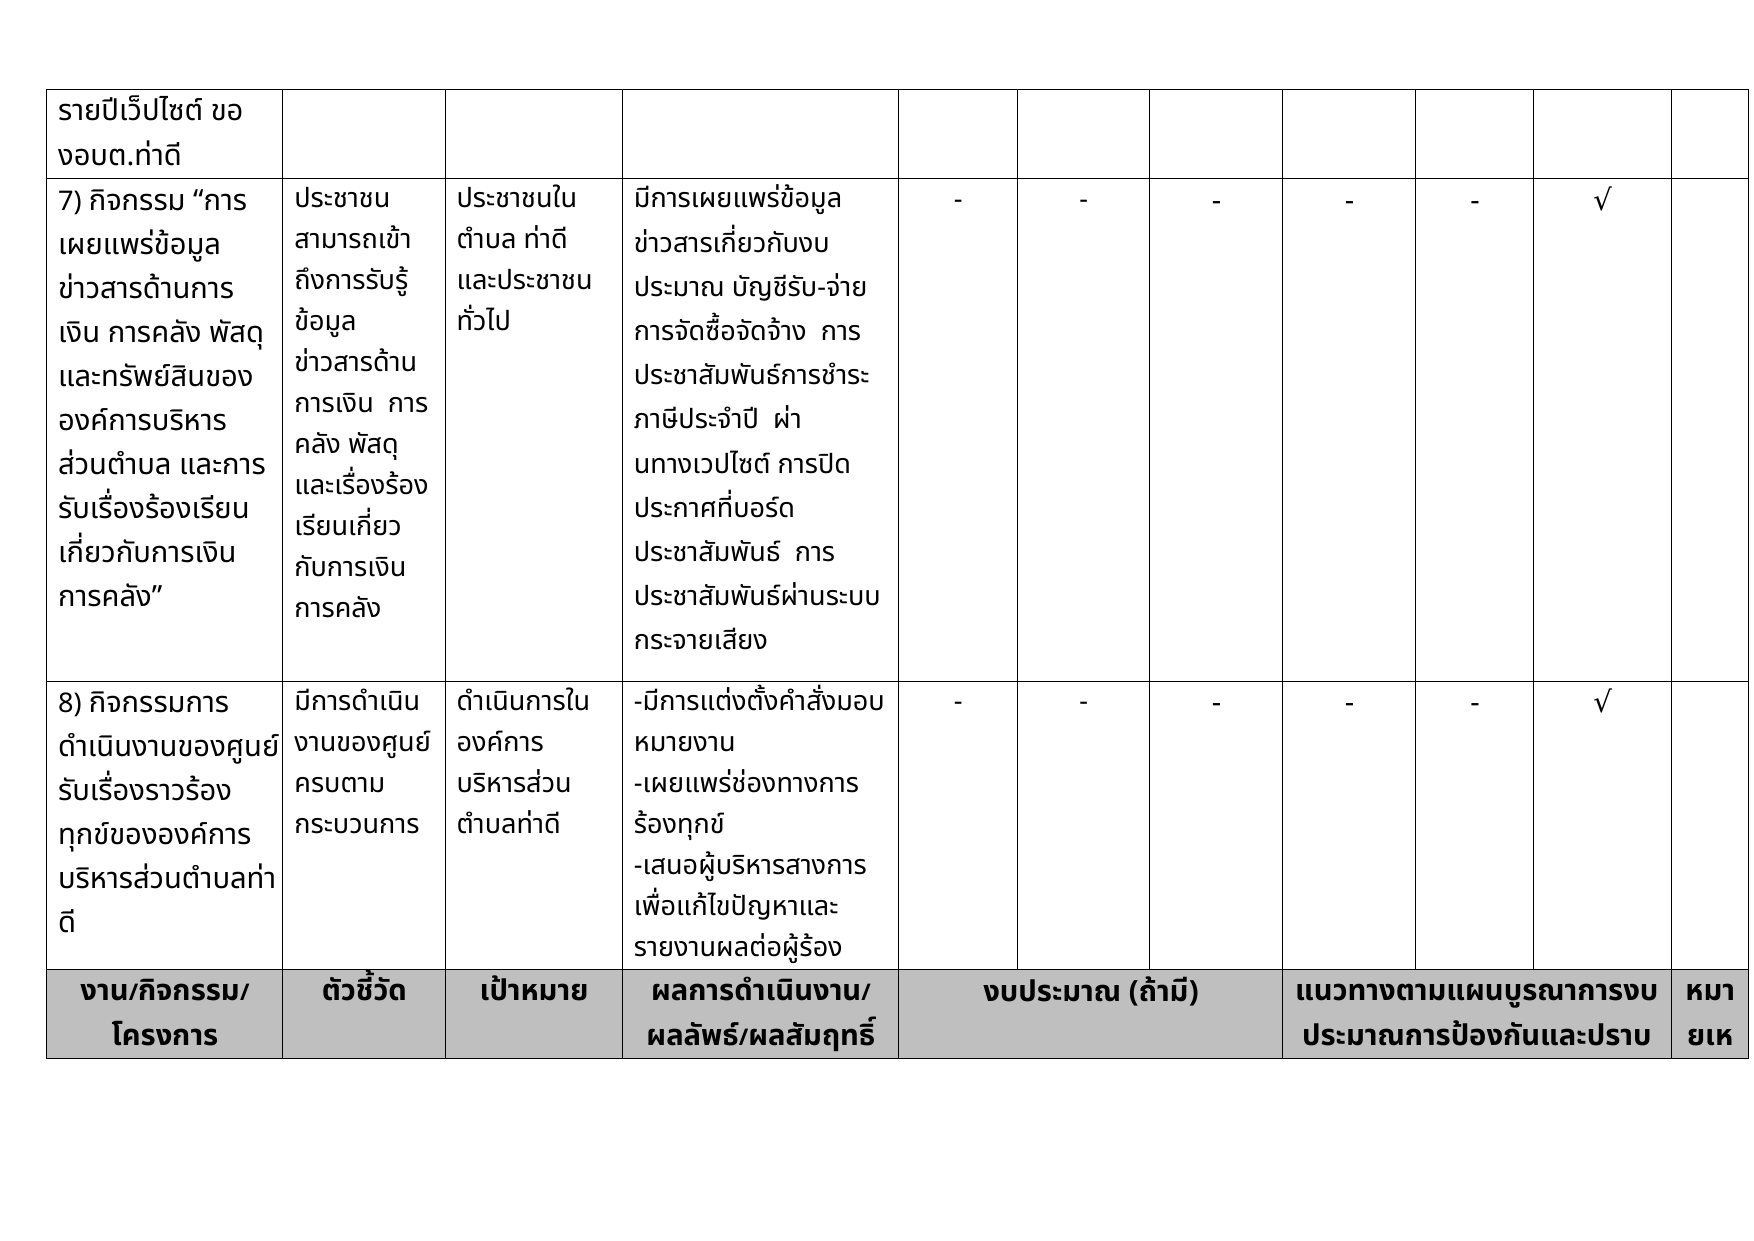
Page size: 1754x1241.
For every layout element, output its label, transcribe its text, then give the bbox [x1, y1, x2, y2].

table_cell - [899, 682, 1017, 969]
table_cell [1672, 682, 1748, 969]
table_cell - [1416, 179, 1533, 681]
table_cell - [1018, 682, 1149, 969]
table_cell - [1283, 682, 1415, 969]
table_cell มีการดำเนินงานของศูนย์ครบตามกระบวนการ [283, 682, 445, 969]
table_cell - [1150, 179, 1282, 681]
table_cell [623, 970, 898, 1058]
table_cell 7) กิจกรรม “การเผยแพร่ข้อมูลข่าวสารด้านการเงิน การคลัง พัสดุ และทรัพย์สินขององค์การบริหารส่วนตำบล และการรับเรื่องร้องเรียนเกี่ยวกับการเงินการคลัง” [47, 179, 282, 681]
table_cell ดำเนินการในองค์การบริหารส่วนตำบลท่าดี [446, 682, 622, 969]
table_cell ประชาชนสามารถเข้าถึงการรับรู้ข้อมูลข่าวสารด้านการเงิน การคลัง พัสดุ และเรื่องร้องเรียนเกี่ยวกับการเงินการคลัง [283, 179, 445, 681]
table_cell - [1416, 682, 1533, 969]
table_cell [446, 90, 622, 178]
table_cell - [1283, 90, 1415, 178]
table_cell - [1018, 179, 1149, 681]
table_cell งบประมาณ (ถ้ามี) [899, 970, 1282, 1058]
table_cell - [1018, 90, 1149, 178]
table_cell เป้าหมาย [446, 970, 622, 1058]
table_cell [1672, 90, 1748, 178]
table_cell [1672, 179, 1748, 681]
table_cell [623, 90, 898, 178]
table_cell - [1150, 90, 1282, 178]
table_cell √ [1534, 682, 1671, 969]
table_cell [1283, 970, 1671, 1058]
table_cell หมายเหตุ [1672, 970, 1748, 1058]
table_cell - [1150, 682, 1282, 969]
table_cell งาน/กิจกรรม/โครงการ [47, 970, 282, 1058]
table_cell - [899, 90, 1017, 178]
table_cell - [1534, 90, 1671, 178]
table_cell ประชาชนในตำบล ท่าดี และประชาชนทั่วไป [446, 179, 622, 681]
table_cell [283, 90, 445, 178]
table_cell - [899, 179, 1017, 681]
table_cell - [1283, 179, 1415, 681]
table_cell 8) กิจกรรมการดำเนินงานของศูนย์รับเรื่องราวร้องทุกข์ขององค์การบริหารส่วนตำบลท่าดี [47, 682, 282, 969]
table_cell √ [1416, 90, 1533, 178]
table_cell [47, 90, 282, 178]
table_cell -มีการแต่งตั้งคำสั่งมอบหมายงาน -เผยแพร่ช่องทางการร้องทุกข์ -เสนอผู้บริหารสางการเพื่อแก้ไขปัญหาและรายงานผลต่อผู้ร้อง [623, 682, 898, 969]
table_cell ตัวชี้วัด [283, 970, 445, 1058]
table_cell √ [1534, 179, 1671, 681]
table_cell มีการเผยแพร่ข้อมูลข่าวสารเกี่ยวกับงบประมาณ บัญชีรับ-จ่าย การจัดซื้อจัดจ้าง การประชาสัมพันธ์การชำระภาษีประจำปี ผ่านทางเวปไซต์ การปิดประกาศที่บอร์ดประชาสัมพันธ์ การประชาสัมพันธ์ผ่านระบบกระจายเสียง [623, 179, 898, 681]
